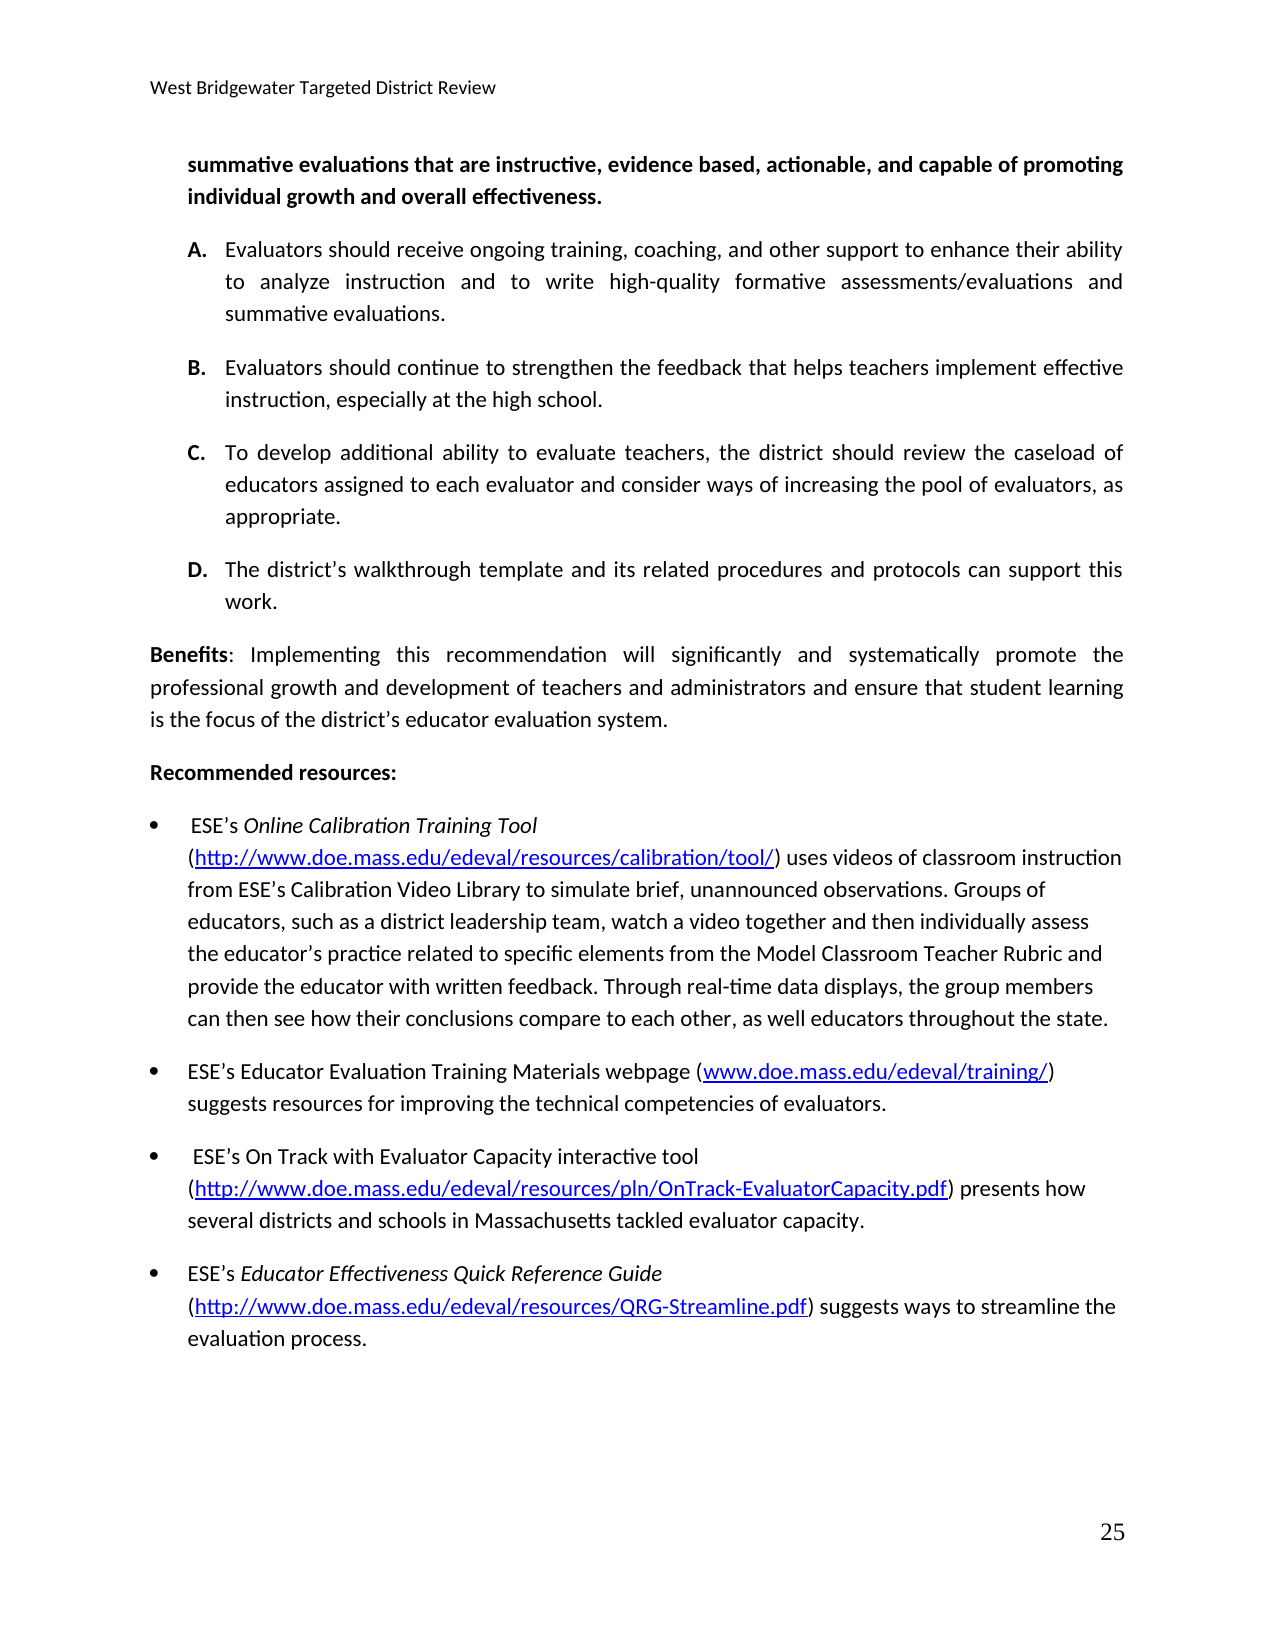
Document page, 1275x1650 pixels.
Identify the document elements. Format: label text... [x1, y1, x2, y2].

text Benefits: Implementing this recommendation will significantly and systematically promote the professional growth and development of teachers and administrators and ensure that student learning is the focus of the district’s educator evaluation system. [150, 640, 1125, 733]
list ESE’s Educator Evaluation Training Materials webpage (www.doe.mass.edu/edeval/training/) suggests resources for improving the technical competencies of evaluators. [150, 1057, 1125, 1117]
text A. Evaluators should receive ongoing training, coaching, and other support to enhance their ability to analyze instruction and to write high-quality formative assessments/evaluations and summative evaluations. [150, 235, 1125, 328]
text C. To develop additional ability to evaluate teachers, the district should review the caseload of educators assigned to each evaluator and consider ways of increasing the pool of evaluators, as appropriate. [150, 438, 1125, 530]
text B. Evaluators should continue to strengthen the feedback that helps teachers implement effective instruction, especially at the high school. [150, 353, 1125, 413]
list ESE’s Online Calibration Training Tool (http://www.doe.mass.edu/edeval/resources/calibration/tool/) uses videos of classroom instruction from ESE’s Calibration Video Library to simulate brief, unannounced observations. Groups of educators, such as a district leadership team, watch a video together and then individually assess the educator’s practice related to specific elements from the Model Classroom Teacher Rubric and provide the educator with written feedback. Through real-time data displays, the group members can then see how their conclusions compare to each other, as well educators throughout the state. [150, 811, 1125, 1032]
list ESE’s On Track with Evaluator Capacity interactive tool (http://www.doe.mass.edu/edeval/resources/pln/OnTrack-EvaluatorCapacity.pdf) presents how several districts and schools in Massachusetts tackled evaluator capacity. [150, 1142, 1125, 1234]
list ESE’s Educator Effectiveness Quick Reference Guide (http://www.doe.mass.edu/edeval/resources/QRG-Streamline.pdf) suggests ways to streamline the evaluation process. [150, 1259, 1125, 1352]
text Recommended resources: [150, 758, 1125, 786]
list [150, 150, 1125, 210]
text D. The district’s walkthrough template and its related procedures and protocols can support this work. [150, 555, 1125, 615]
